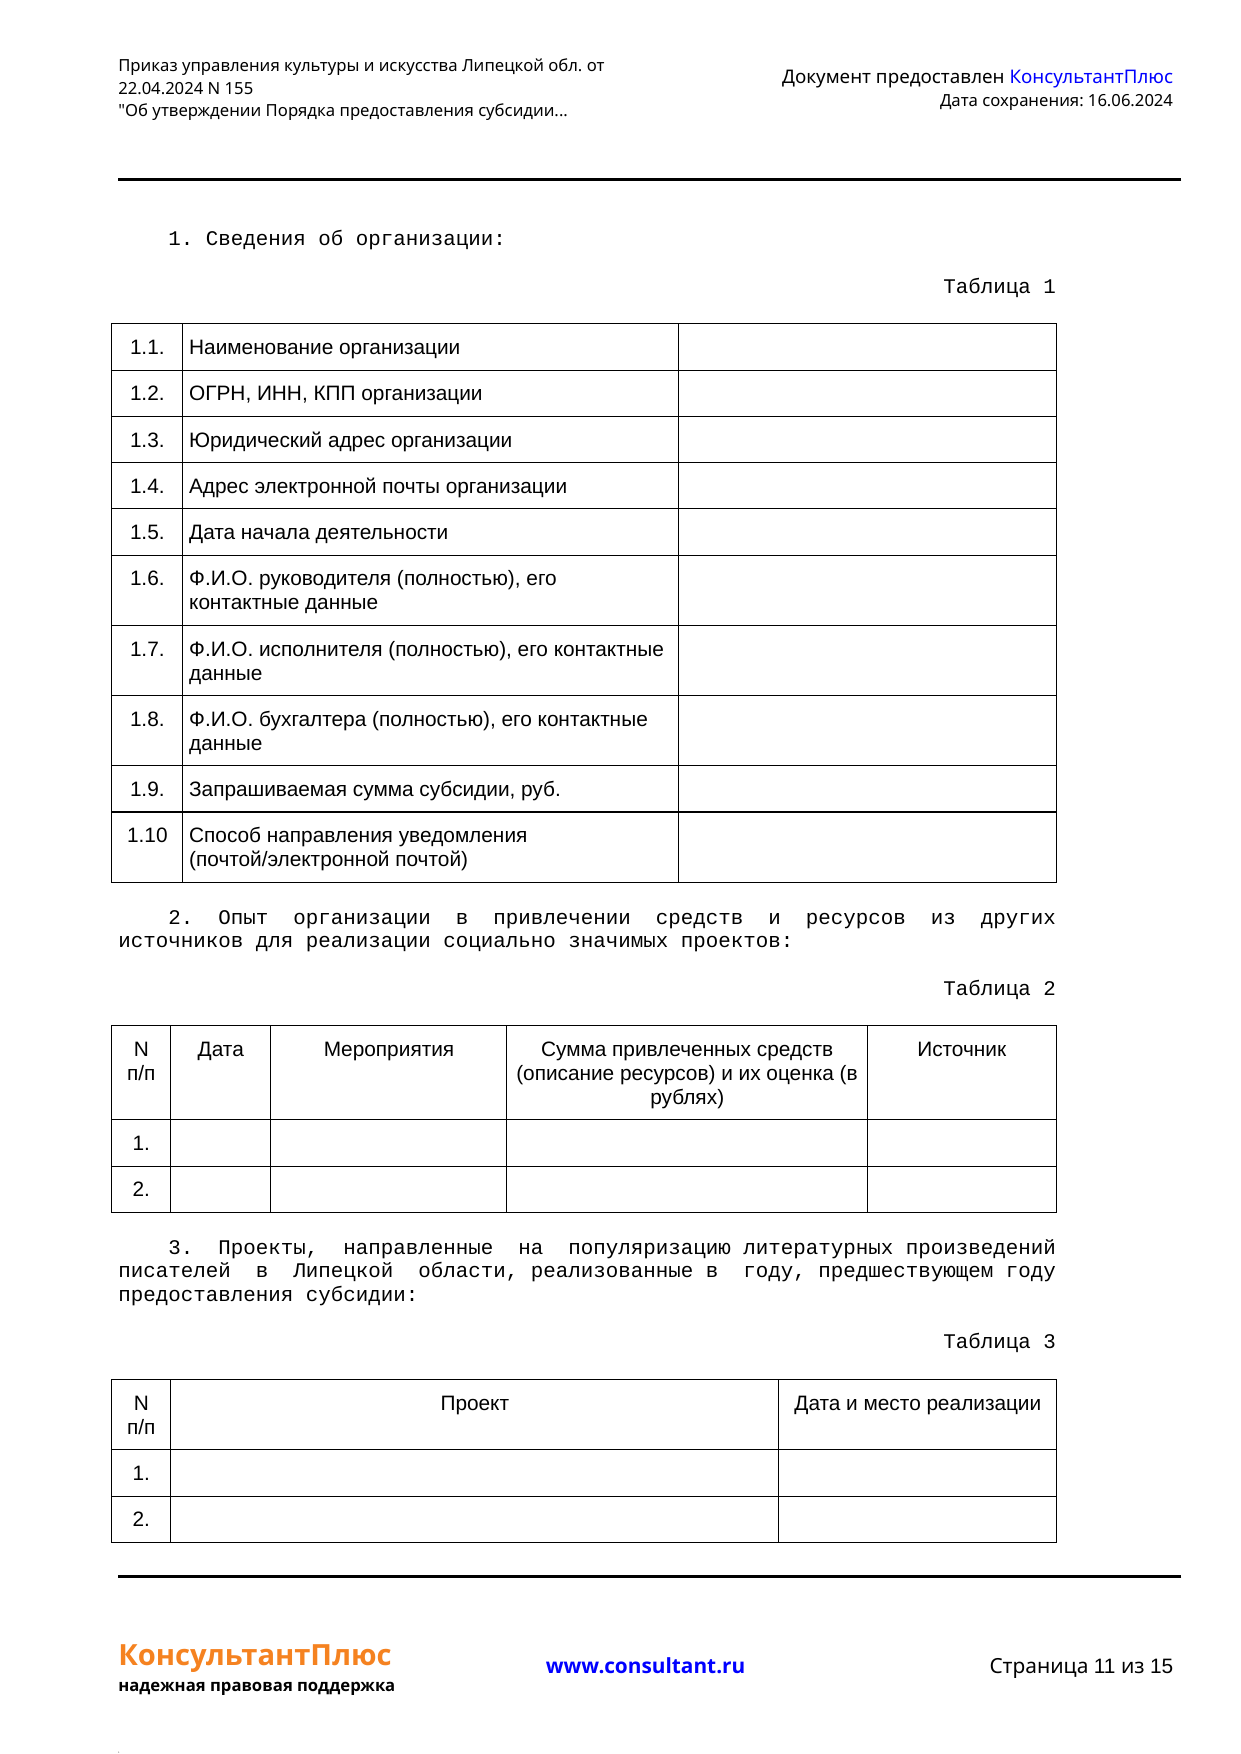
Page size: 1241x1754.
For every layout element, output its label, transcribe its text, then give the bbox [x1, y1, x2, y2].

table_cell [868, 1167, 1056, 1212]
table_cell [679, 509, 1056, 554]
text писателей в Липецкой области, реализованные в году, предшествующем году [118, 1261, 1181, 1284]
table_header Мероприятия [271, 1026, 506, 1119]
text предоставления субсидии: [118, 1284, 1181, 1308]
table_cell 1.5. [112, 509, 182, 554]
table_cell [779, 1450, 1056, 1496]
table_cell Ф.И.О. бухгалтера (полностью), его контактные данные [183, 696, 678, 765]
table_header N п/п [112, 1026, 170, 1119]
table_cell [679, 371, 1056, 416]
table_header [679, 324, 1056, 369]
table_cell [171, 1497, 778, 1542]
table_cell [271, 1167, 506, 1212]
text Таблица 2 [118, 978, 1181, 1001]
table_cell [679, 766, 1056, 811]
table_cell 1.8. [112, 696, 182, 765]
table_cell 1.10 [112, 813, 182, 882]
table_header Дата и место реализации [779, 1380, 1056, 1449]
table_header Проект [171, 1380, 778, 1449]
table_cell Способ направления уведомления (почтой/электронной почтой) [183, 813, 678, 882]
table_cell 1.6. [112, 556, 182, 625]
text источников для реализации социально значимых проектов: [118, 930, 1181, 954]
table_cell 2. [112, 1167, 170, 1212]
table_cell [679, 696, 1056, 765]
table_cell 1.3. [112, 417, 182, 462]
table_cell [171, 1167, 270, 1212]
table_cell ОГРН, ИНН, КПП организации [183, 371, 678, 416]
table_cell Дата начала деятельности [183, 509, 678, 554]
table_header Сумма привлеченных средств (описание ресурсов) и их оценка (в рублях) [507, 1026, 867, 1119]
table_cell [507, 1120, 867, 1166]
table_header N п/п [112, 1380, 170, 1449]
table_cell [779, 1497, 1056, 1542]
table_cell Ф.И.О. руководителя (полностью), его контактные данные [183, 556, 678, 625]
table_cell 1.7. [112, 626, 182, 695]
table_cell [271, 1120, 506, 1166]
table_cell 1. [112, 1450, 170, 1496]
table_cell 1. [112, 1120, 170, 1166]
table_cell [679, 626, 1056, 695]
table_cell [679, 417, 1056, 462]
table_cell 1.9. [112, 766, 182, 811]
table_header Источник [868, 1026, 1056, 1119]
table_cell [679, 556, 1056, 625]
text Таблица 3 [118, 1331, 1181, 1355]
table_cell Ф.И.О. исполнителя (полностью), его контактные данные [183, 626, 678, 695]
table_cell [679, 813, 1056, 882]
text 3. Проекты, направленные на популяризацию литературных произведений [118, 1237, 1181, 1261]
text 1. Сведения об организации: [118, 228, 1181, 252]
table_cell [171, 1450, 778, 1496]
text Таблица 1 [118, 276, 1181, 299]
table_cell Юридический адрес организации [183, 417, 678, 462]
table_header 1.1. [112, 324, 182, 369]
table_cell Адрес электронной почты организации [183, 463, 678, 508]
table_cell Запрашиваемая сумма субсидии, руб. [183, 766, 678, 811]
text 2. Опыт организации в привлечении средств и ресурсов из других [118, 907, 1181, 930]
table_cell 1.2. [112, 371, 182, 416]
table_cell [679, 463, 1056, 508]
table_cell 1.4. [112, 463, 182, 508]
table_header Наименование организации [183, 324, 678, 369]
table_cell [507, 1167, 867, 1212]
table_cell [171, 1120, 270, 1166]
table_cell [868, 1120, 1056, 1166]
table_cell 2. [112, 1497, 170, 1542]
table_header Дата [171, 1026, 270, 1119]
